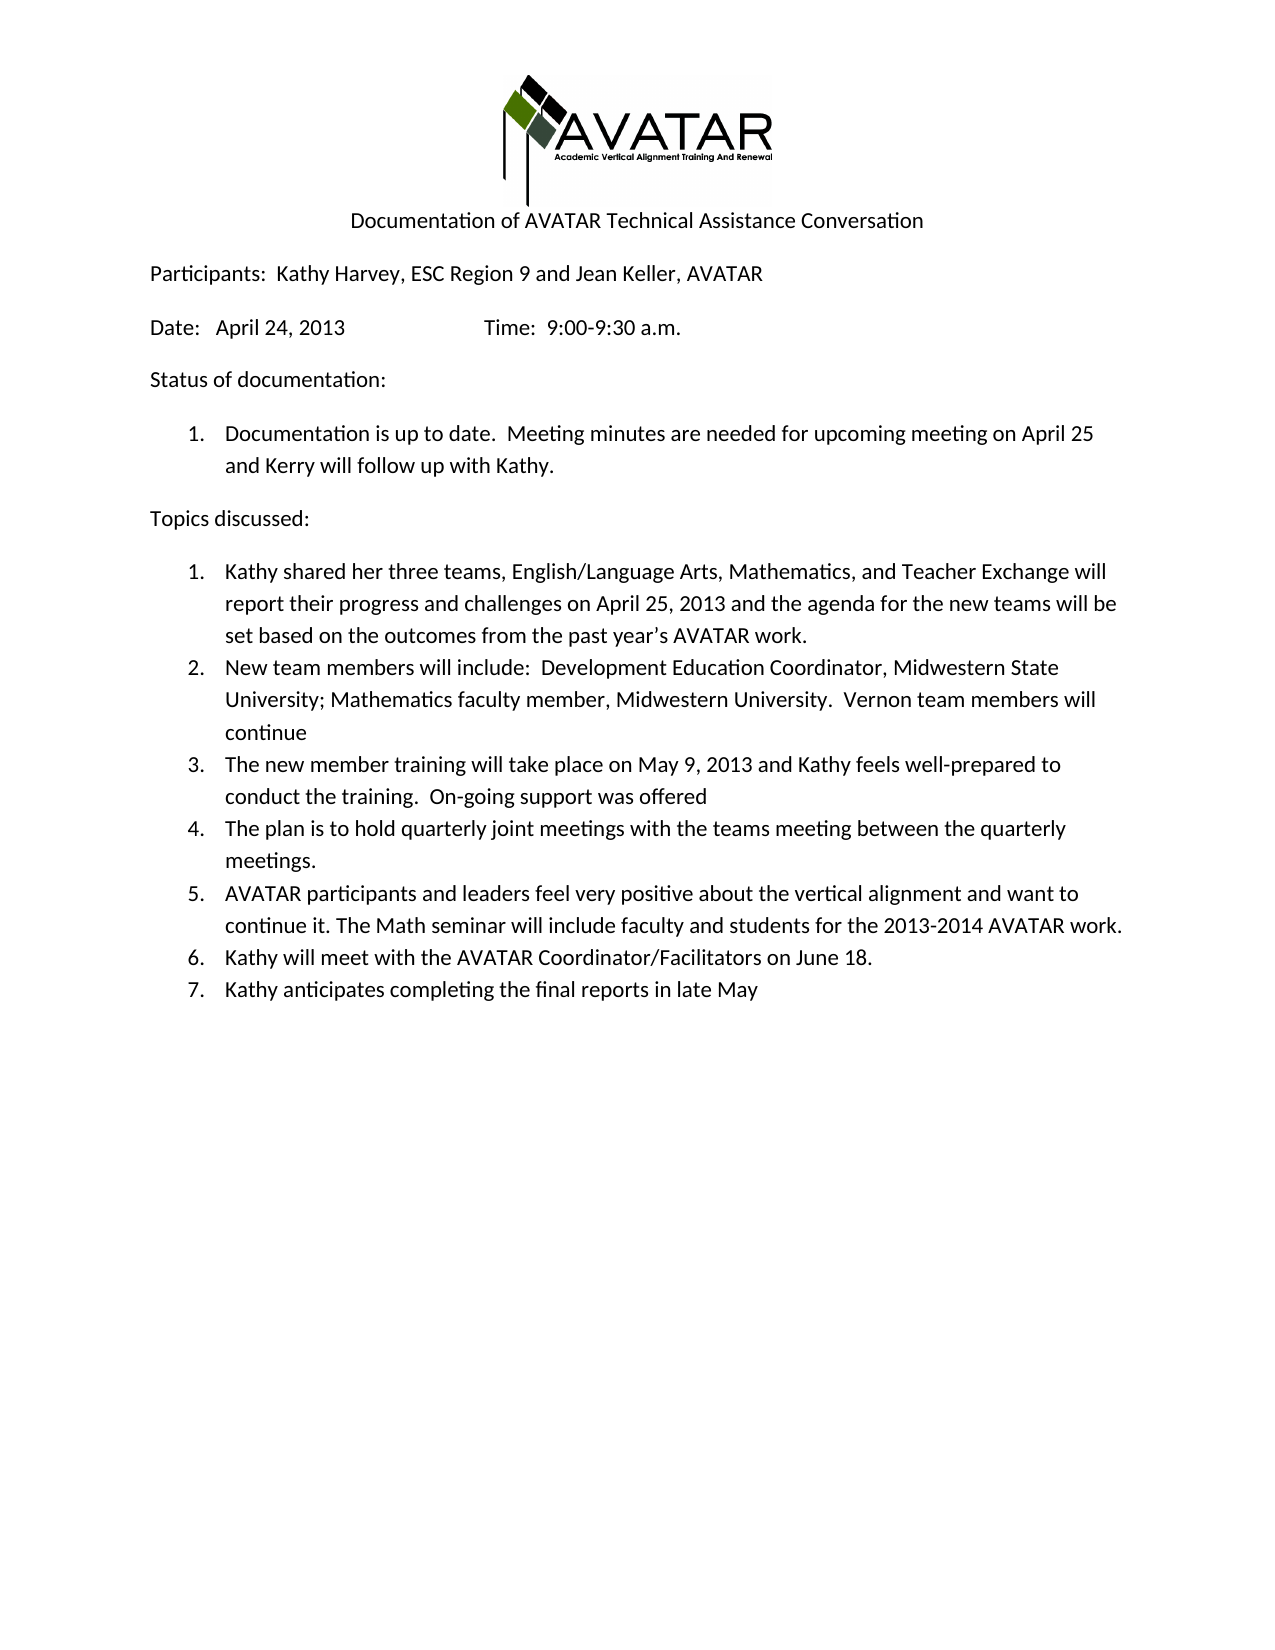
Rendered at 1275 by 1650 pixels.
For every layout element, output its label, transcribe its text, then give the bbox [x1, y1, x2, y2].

list The plan is to hold quarterly joint meetings with the teams meeting between the quarterly meetings. [187, 814, 1125, 874]
picture [503, 75, 772, 207]
text Participants: Kathy Harvey, ESC Region 9 and Jean Keller, AVATAR [150, 259, 1125, 288]
list AVATAR participants and leaders feel very positive about the vertical alignment and want to continue it. The Math seminar will include faculty and students for the 2013-2014 AVATAR work. [187, 879, 1125, 939]
text Date: April 24, 2013 Time: 9:00-9:30 a.m. [150, 313, 1125, 341]
text Documentation of AVATAR Technical Assistance Conversation [150, 207, 1125, 234]
text Status of documentation: [150, 366, 1125, 394]
list Kathy shared her three teams, English/Language Arts, Mathematics, and Teacher Exchange will report their progress and challenges on April 25, 2013 and the agenda for the new teams will be set based on the outcomes from the past year’s AVATAR work. [187, 557, 1125, 649]
list New team members will include: Development Education Coordinator, Midwestern State University; Mathematics faculty member, Midwestern University. Vernon team members will continue [187, 653, 1125, 746]
list The new member training will take place on May 9, 2013 and Kathy feels well-prepared to conduct the training. On-going support was offered [187, 750, 1125, 810]
list Kathy will meet with the AVATAR Coordinator/Facilitators on June 18. [187, 943, 1125, 971]
text Topics discussed: [150, 504, 1125, 532]
list Documentation is up to date. Meeting minutes are needed for upcoming meeting on April 25 and Kerry will follow up with Kathy. [187, 419, 1125, 479]
list Kathy anticipates completing the final reports in late May [187, 975, 1125, 1003]
